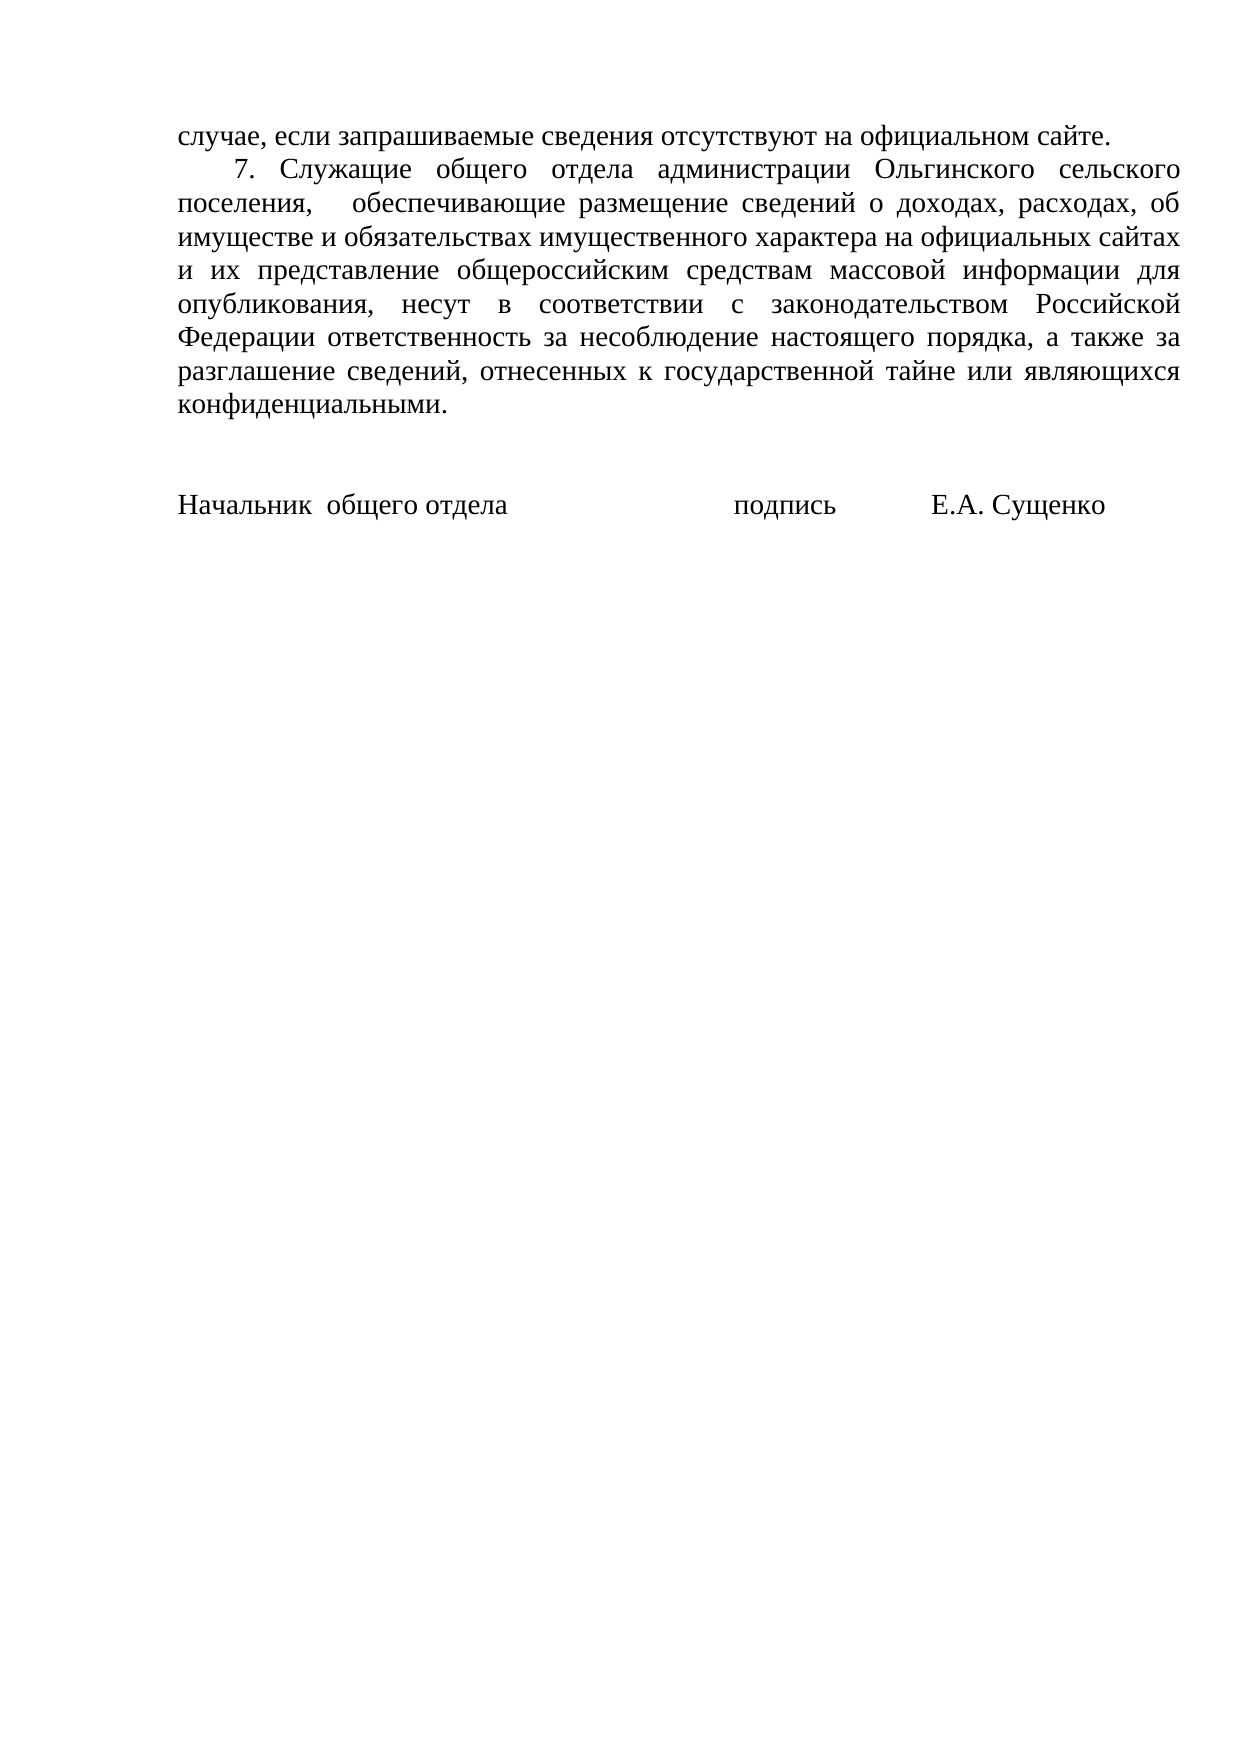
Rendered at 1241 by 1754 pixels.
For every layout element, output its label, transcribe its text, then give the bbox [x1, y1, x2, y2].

text Начальник общего отдела подпись Е.А. Сущенко [177, 487, 1181, 521]
text 7. Служащие общего отдела администрации Ольгинского сельского поселения, обеспечивающие размещение сведений о доходах, расходах, об имуществе и обязательствах имущественного характера на официальных сайтах и их представление общероссийским средствам массовой информации для опубликования, несут в соответствии с законодательством Российской Федерации ответственность за несоблюдение настоящего порядка, а также за разглашение сведений, отнесенных к государственной тайне или являющихся конфиденциальными. [177, 152, 1181, 420]
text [177, 118, 1181, 152]
